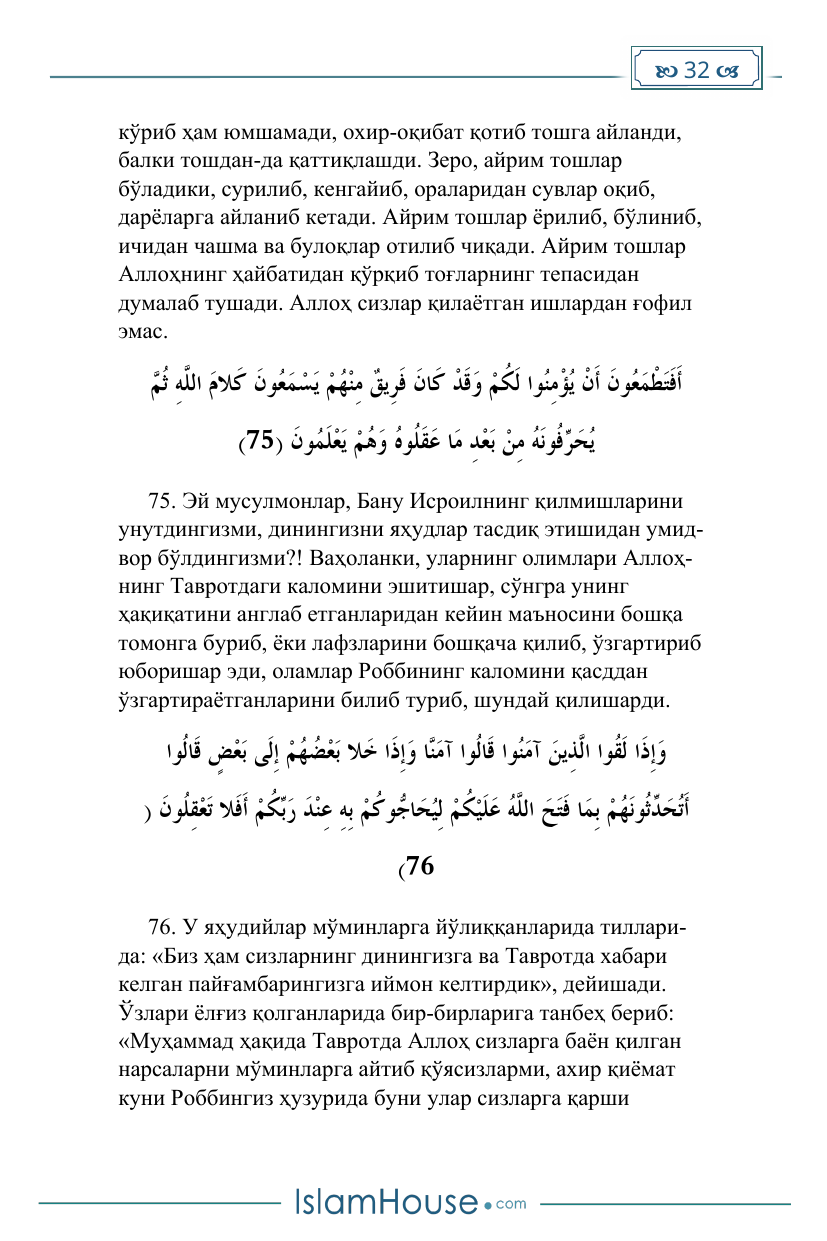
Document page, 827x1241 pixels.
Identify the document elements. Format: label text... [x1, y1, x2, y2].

text وَإِذَا لَقُوا الَّذِينَ آمَنُوا قَالُوا آمَنَّا وَإِذَا خَلا بَعْضُهُمْ إِلَى بَعْضٍ قَالُوا أَتُحَدِّثُونَهُمْ بِمَا فَتَحَ اللَّهُ عَلَيْكُمْ لِيُحَاجُّوكُمْ بِهِ عِنْدَ رَبِّكُمْ أَفَلا تَعْقِلُونَ (76) [136, 731, 697, 892]
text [118, 118, 709, 343]
text 75. Эй мусулмонлар, Бану Исроилнинг қилмишларини унутдингизми, динингизни яҳудлар тасдиқ этишидан умид-вор бўлдингизми?! Ваҳоланки, уларнинг олимлари Аллоҳ-нинг Тавротдаги каломини эшитишар, сўнгра унинг ҳақиқатини англаб етганларидан кейин маъносини бошқа томонга буриб, ёки лафзларини бошқача қилиб, ўзгартириб юборишар эди, оламлар Роббининг каломини қасддан ўзгартираётганларини билиб туриб, шундай қилишарди. [118, 487, 709, 712]
text أَفَتَطْمَعُونَ أَنْ يُؤْمِنُوا لَكُمْ وَقَدْ كَانَ فَرِيقٌ مِنْهُمْ يَسْمَعُونَ كَلامَ اللَّهِ ثُمَّ يُحَرِّفُونَهُ مِنْ بَعْدِ مَا عَقَلُوهُ وَهُمْ يَعْلَمُونَ (75) [136, 362, 697, 465]
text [118, 913, 709, 1110]
picture [31, 1182, 282, 1220]
picture [288, 1183, 791, 1221]
